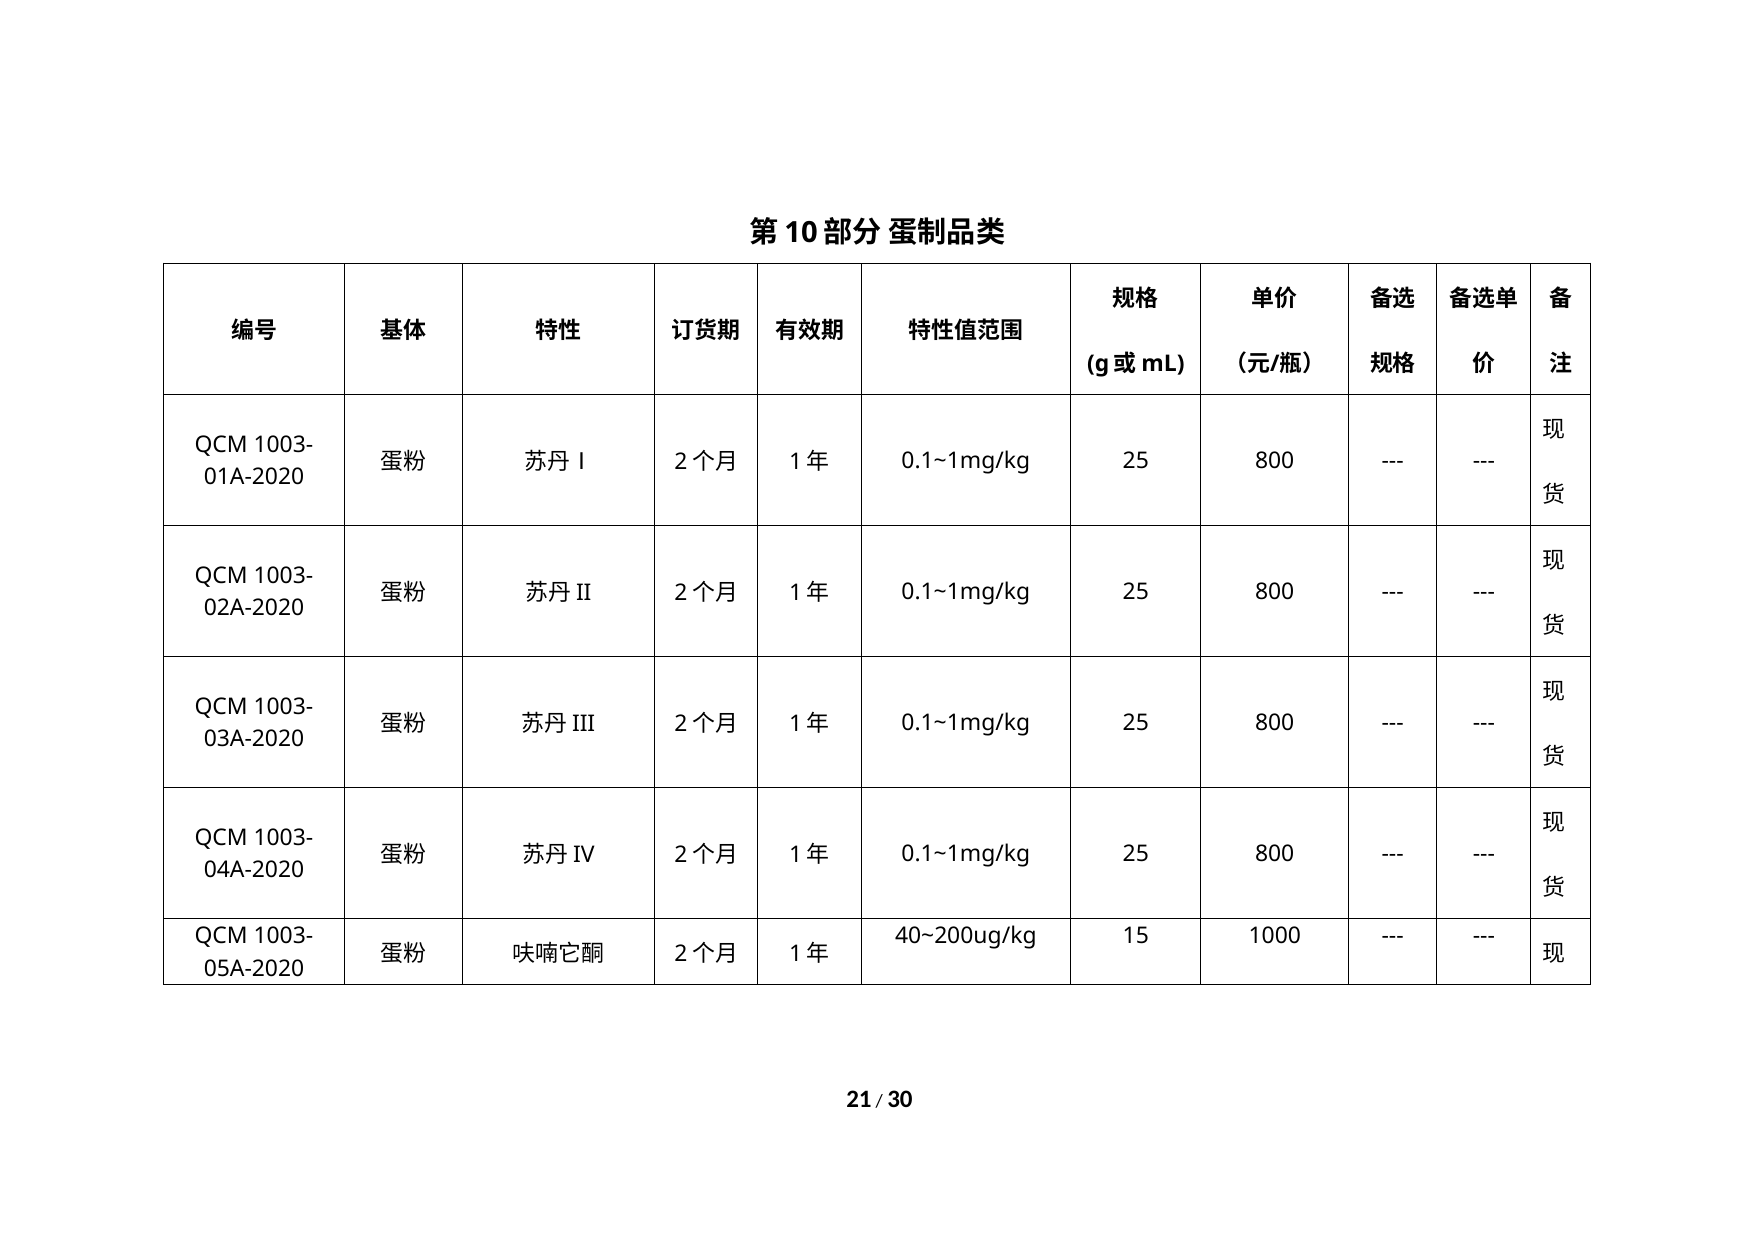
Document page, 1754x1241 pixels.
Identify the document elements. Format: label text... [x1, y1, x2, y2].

table_cell 蛋粉 [345, 919, 462, 984]
table_cell --- [1437, 395, 1530, 525]
table_cell 苏丹IV [463, 788, 654, 918]
table_cell --- [1349, 395, 1436, 525]
table_cell QCM 1003-02A-2020 [164, 526, 344, 656]
table_cell 1年 [758, 526, 861, 656]
table_cell 2个月 [655, 395, 757, 525]
table_cell 现货 [1531, 657, 1590, 787]
table_cell --- [1437, 657, 1530, 787]
table_cell 2个月 [655, 788, 757, 918]
table_header 备注 [1531, 264, 1590, 394]
table_cell 现货 [1531, 395, 1590, 525]
table_cell 0.1~1mg/kg [862, 526, 1070, 656]
table_cell 0.1~1mg/kg [862, 395, 1070, 525]
table_cell --- [1437, 526, 1530, 656]
table_cell 1年 [758, 788, 861, 918]
table_cell 呋喃它酮 [463, 919, 654, 984]
table_header 特性值范围 [862, 264, 1070, 394]
table_cell 1年 [758, 395, 861, 525]
table_cell QCM 1003-01A-2020 [164, 395, 344, 525]
table_header 编号 [164, 264, 344, 394]
table_cell QCM 1003-04A-2020 [164, 788, 344, 918]
table_cell 现货 [1531, 919, 1590, 984]
table_cell 25 [1071, 526, 1200, 656]
table_cell --- [1349, 919, 1436, 984]
table_header 备选规格 [1349, 264, 1436, 394]
table_cell QCM 1003-05A-2020 [164, 919, 344, 984]
table_cell 40~200ug/kg [862, 919, 1070, 984]
table_header 备选单价 [1437, 264, 1530, 394]
table_cell --- [1349, 526, 1436, 656]
table_cell 1年 [758, 657, 861, 787]
table_cell 2个月 [655, 526, 757, 656]
table_cell --- [1437, 788, 1530, 918]
table_header 特性 [463, 264, 654, 394]
table_cell 800 [1201, 395, 1348, 525]
table_header 规格 (g或mL) [1071, 264, 1200, 394]
table_header 订货期 [655, 264, 757, 394]
table_cell 苏丹II [463, 526, 654, 656]
table_cell 2个月 [655, 657, 757, 787]
table_cell 蛋粉 [345, 395, 462, 525]
table_cell --- [1349, 657, 1436, 787]
table_cell 25 [1071, 395, 1200, 525]
table_cell 现货 [1531, 526, 1590, 656]
table_cell --- [1349, 788, 1436, 918]
table_cell 现货 [1531, 788, 1590, 918]
table_cell 15 [1071, 919, 1200, 984]
table_cell 800 [1201, 526, 1348, 656]
table_cell 苏丹III [463, 657, 654, 787]
table_cell 800 [1201, 657, 1348, 787]
table_cell 25 [1071, 657, 1200, 787]
text 第10部分 蛋制品类 [150, 198, 1604, 263]
table_cell QCM 1003-03A-2020 [164, 657, 344, 787]
table_header 有效期 [758, 264, 861, 394]
table_cell 1000 [1201, 919, 1348, 984]
table_header 基体 [345, 264, 462, 394]
table_cell 0.1~1mg/kg [862, 788, 1070, 918]
table_cell 蛋粉 [345, 788, 462, 918]
table_cell 25 [1071, 788, 1200, 918]
table_cell 苏丹Ⅰ [463, 395, 654, 525]
table_cell 0.1~1mg/kg [862, 657, 1070, 787]
table_cell --- [1437, 919, 1530, 984]
table_cell 1年 [758, 919, 861, 984]
table_cell 蛋粉 [345, 526, 462, 656]
table_cell 蛋粉 [345, 657, 462, 787]
table_cell 2个月 [655, 919, 757, 984]
table_header 单价 （元/瓶） [1201, 264, 1348, 394]
table_cell 800 [1201, 788, 1348, 918]
